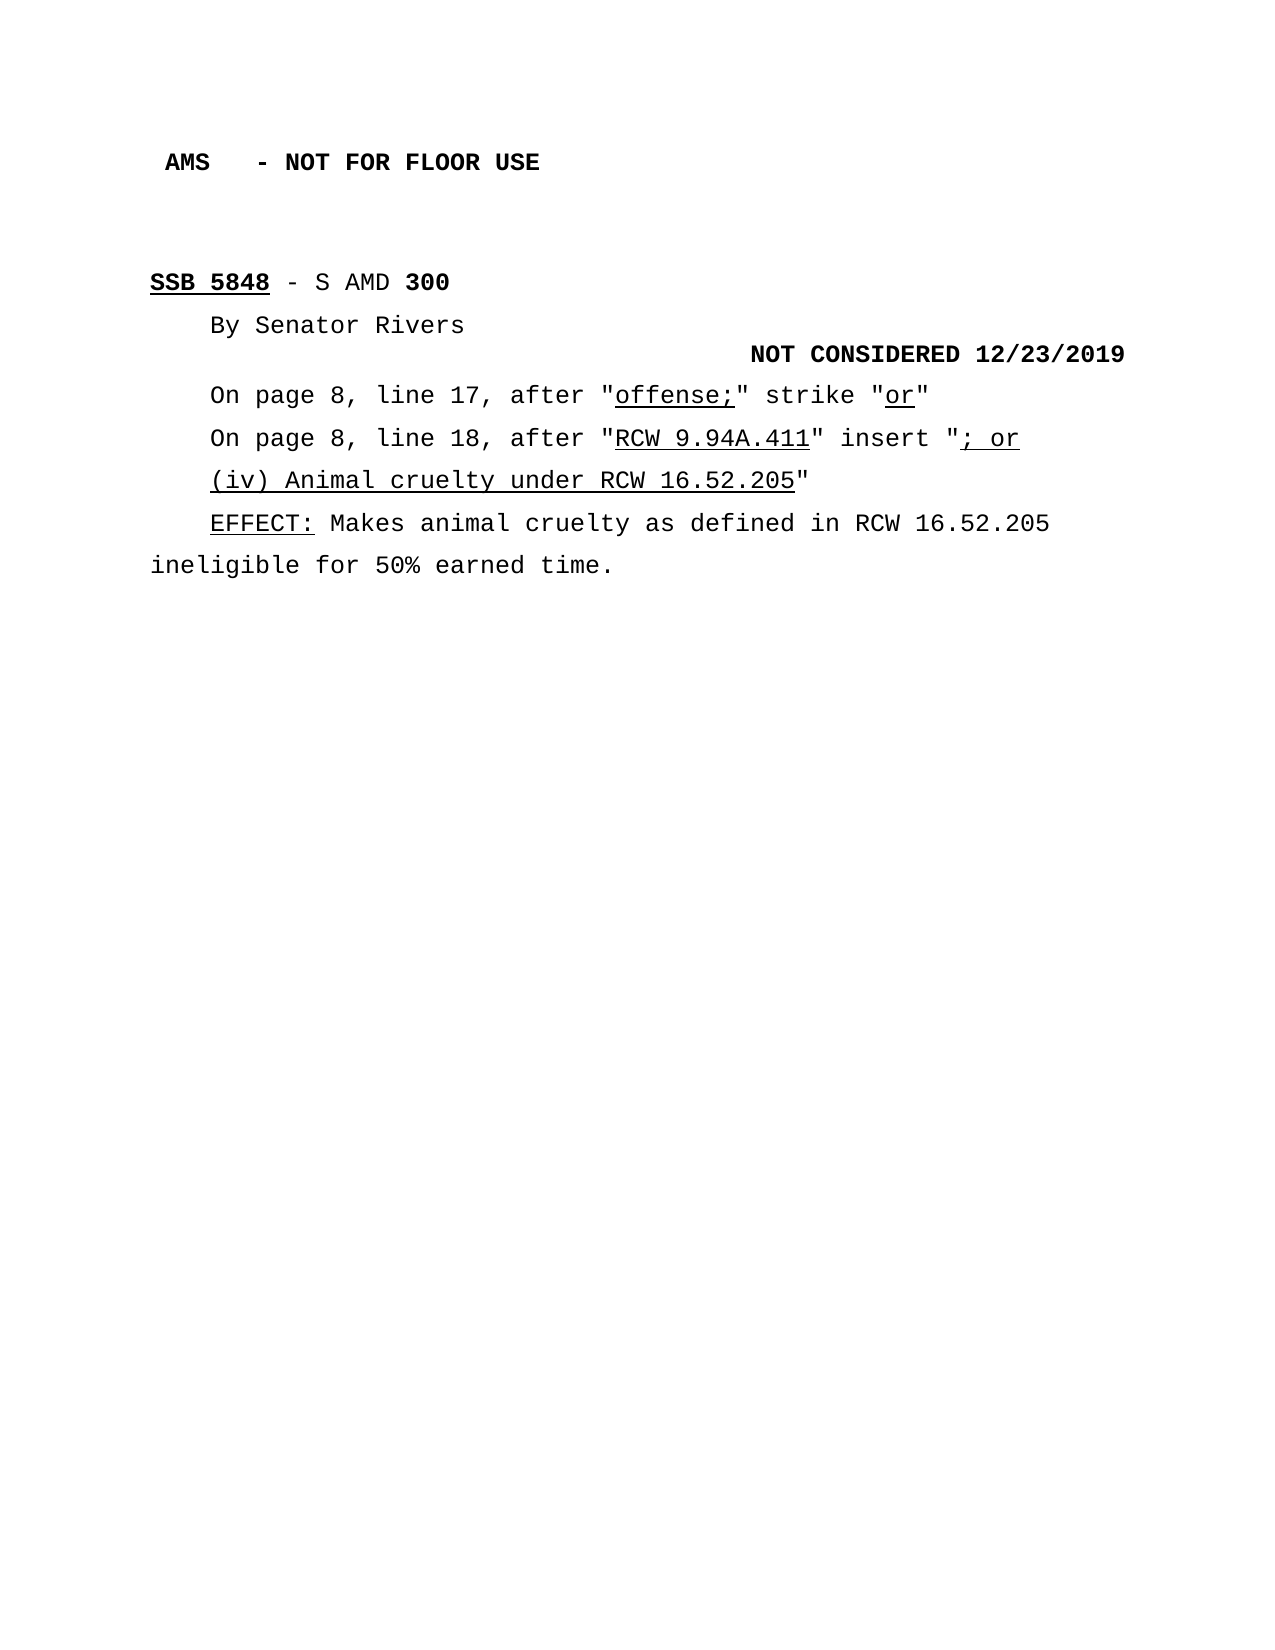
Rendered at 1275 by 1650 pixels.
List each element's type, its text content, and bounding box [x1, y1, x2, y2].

text SSB 5848 - S AMD 300 [150, 257, 1125, 299]
text NOT CONSIDERED 12/23/2019 [150, 342, 1125, 370]
text On page 8, line 17, after "offense;" strike "or" [150, 370, 1125, 412]
text (iv) Animal cruelty under RCW 16.52.205" [150, 455, 1125, 497]
text By Senator Rivers [150, 299, 1125, 342]
text On page 8, line 18, after "RCW 9.94A.411" insert "; or [150, 412, 1125, 455]
text AMS - NOT FOR FLOOR USE [150, 150, 1125, 178]
text EFFECT: Makes animal cruelty as defined in RCW 16.52.205 ineligible for 50% earned time. [150, 497, 1125, 582]
